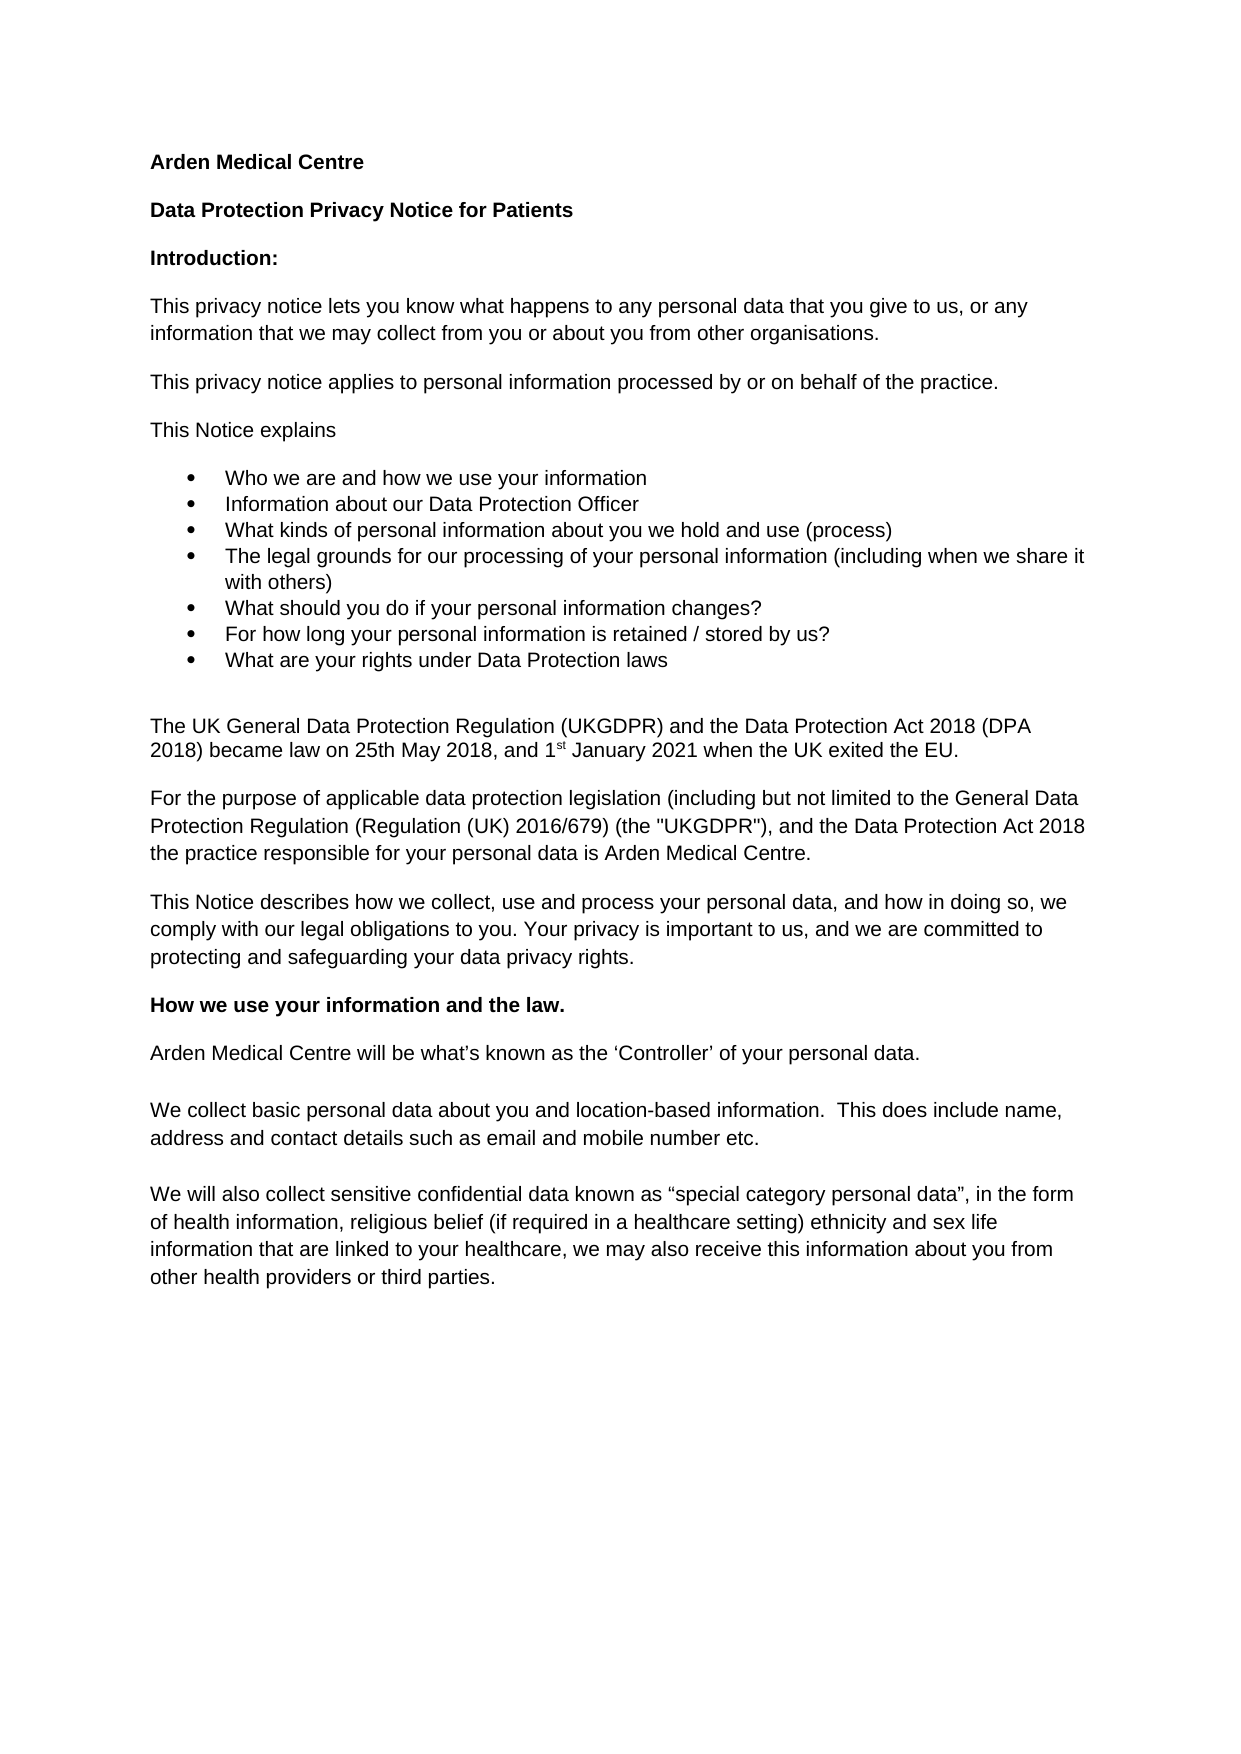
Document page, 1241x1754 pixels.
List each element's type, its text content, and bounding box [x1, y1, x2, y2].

list The legal grounds for our processing of your personal information (including when we share it with others) [187, 544, 1090, 594]
text This privacy notice lets you know what happens to any personal data that you give to us, or any information that we may collect from you or about you from other organisations. [150, 294, 1090, 345]
text Arden Medical Centre [150, 150, 1090, 174]
list What kinds of personal information about you we hold and use (process) [187, 518, 1090, 542]
text Introduction: [150, 246, 1090, 270]
list What are your rights under Data Protection laws [187, 648, 1090, 672]
text This Notice describes how we collect, use and process your personal data, and how in doing so, we comply with our legal obligations to you. Your privacy is important to us, and we are committed to protecting and safeguarding your data privacy rights. [150, 889, 1090, 968]
list What should you do if your personal information changes? [187, 596, 1090, 620]
list For how long your personal information is retained / stored by us? [187, 622, 1090, 646]
text We collect basic personal data about you and location-based information. This does include name, address and contact details such as email and mobile number etc. [150, 1098, 1090, 1149]
text Arden Medical Centre will be what’s known as the ‘Controller’ of your personal data. [150, 1041, 1090, 1065]
text How we use your information and the law. [150, 993, 1090, 1017]
text Data Protection Privacy Notice for Patients [150, 198, 1090, 222]
text We will also collect sensitive confidential data known as “special category personal data”, in the form of health information, religious belief (if required in a healthcare setting) ethnicity and sex life information that are linked to your healthcare, we may also receive this information about you from other health providers or third parties. [150, 1182, 1090, 1288]
text This Notice explains [150, 418, 1090, 442]
list Information about our Data Protection Officer [187, 492, 1090, 516]
list Who we are and how we use your information [187, 466, 1090, 490]
text For the purpose of applicable data protection legislation (including but not limited to the General Data Protection Regulation (Regulation (UK) 2016/679) (the "UKGDPR"), and the Data Protection Act 2018 the practice responsible for your personal data is Arden Medical Centre. [150, 786, 1090, 865]
text The UK General Data Protection Regulation (UKGDPR) and the Data Protection Act 2018 (DPA 2018) became law on 25th May 2018, and 1st January 2021 when the UK exited the EU. [150, 714, 1090, 762]
text This privacy notice applies to personal information processed by or on behalf of the practice. [150, 369, 1090, 393]
